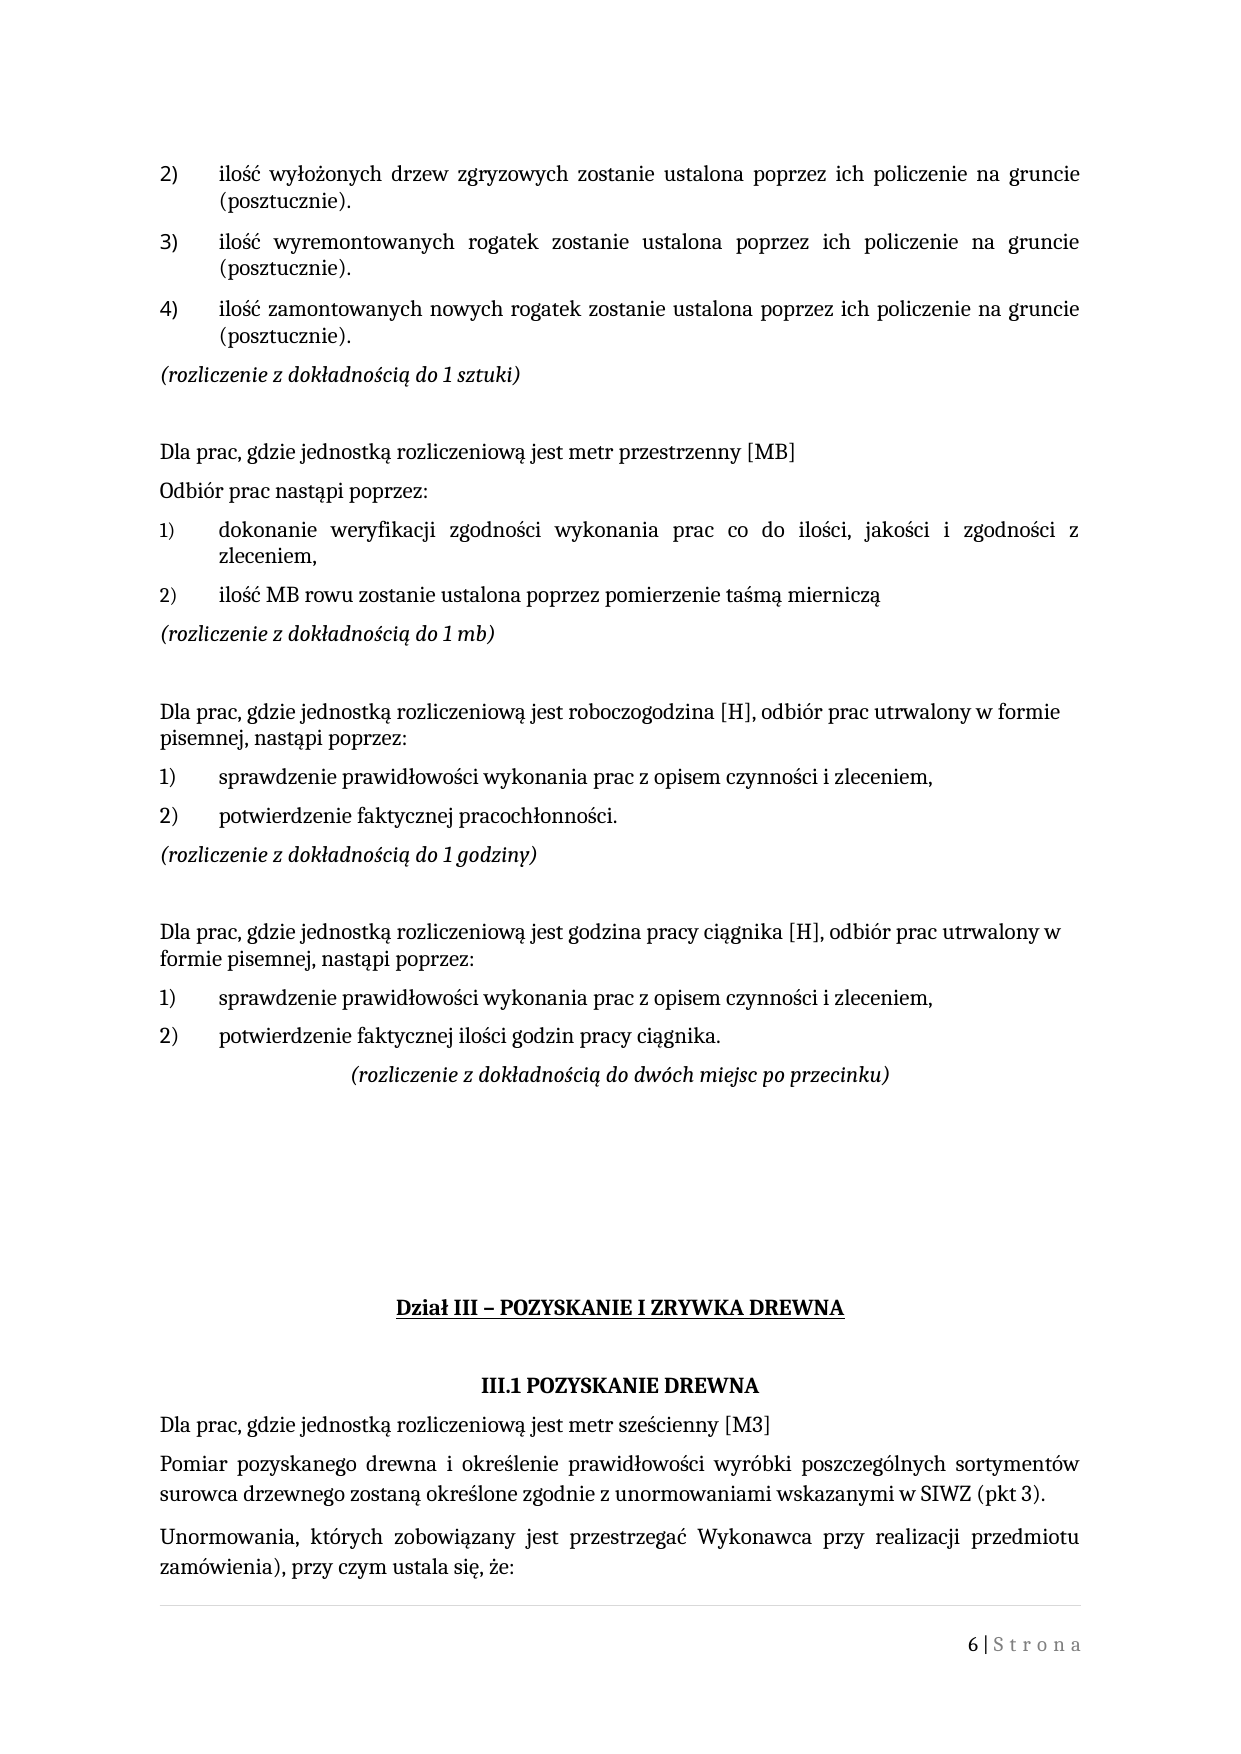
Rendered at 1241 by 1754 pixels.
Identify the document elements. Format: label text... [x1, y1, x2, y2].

text Dla prac, gdzie jednostką rozliczeniową jest metr przestrzenny [MB] [159, 439, 1081, 465]
text 2) potwierdzenie faktycznej pracochłonności. [159, 803, 1081, 829]
list dokonanie weryfikacji zgodności wykonania prac co do ilości, jakości i zgodności z zleceniem, [159, 517, 1081, 569]
text (rozliczenie z dokładnością do 1 godziny) [159, 841, 1081, 868]
text Odbiór prac nastąpi poprzez: [159, 478, 1081, 504]
text Dział III – POZYSKANIE I ZRYWKA DREWNA [159, 1295, 1081, 1322]
text Dla prac, gdzie jednostką rozliczeniową jest godzina pracy ciągnika [H], odbiór prac utrwalony w formie pisemnej, nastąpi poprzez: [159, 919, 1081, 972]
text 1) sprawdzenie prawidłowości wykonania prac z opisem czynności i zleceniem, [159, 984, 1081, 1011]
text (rozliczenie z dokładnością do 1 mb) [159, 621, 1081, 647]
list ilość wyłożonych drzew zgryzowych zostanie ustalona poprzez ich policzenie na gruncie (posztucznie). [159, 159, 1081, 214]
text Dla prac, gdzie jednostką rozliczeniową jest roboczogodzina [H], odbiór prac utrwalony w formie pisemnej, nastąpi poprzez: [159, 698, 1081, 751]
text (rozliczenie z dokładnością do 1 sztuki) [159, 361, 1081, 388]
list ilość MB rowu zostanie ustalona poprzez pomierzenie taśmą mierniczą [159, 582, 1081, 608]
text Pomiar pozyskanego drewna i określenie prawidłowości wyróbki poszczególnych sortymentów surowca drzewnego zostaną określone zgodnie z unormowaniami wskazanymi w SIWZ (pkt 3). [159, 1451, 1081, 1507]
list ilość wyremontowanych rogatek zostanie ustalona poprzez ich policzenie na gruncie (posztucznie). [159, 227, 1081, 282]
list ilość zamontowanych nowych rogatek zostanie ustalona poprzez ich policzenie na gruncie (posztucznie). [159, 294, 1081, 349]
text (rozliczenie z dokładnością do dwóch miejsc po przecinku) [159, 1062, 1081, 1088]
text Dla prac, gdzie jednostką rozliczeniową jest metr sześcienny [M3] [159, 1412, 1081, 1438]
text Unormowania, których zobowiązany jest przestrzegać Wykonawca przy realizacji przedmiotu zamówienia), przy czym ustala się, że: [159, 1523, 1081, 1580]
text III.1 POZYSKANIE DREWNA [159, 1373, 1081, 1399]
text 1) sprawdzenie prawidłowości wykonania prac z opisem czynności i zleceniem, [159, 764, 1081, 790]
text 2) potwierdzenie faktycznej ilości godzin pracy ciągnika. [159, 1023, 1081, 1049]
